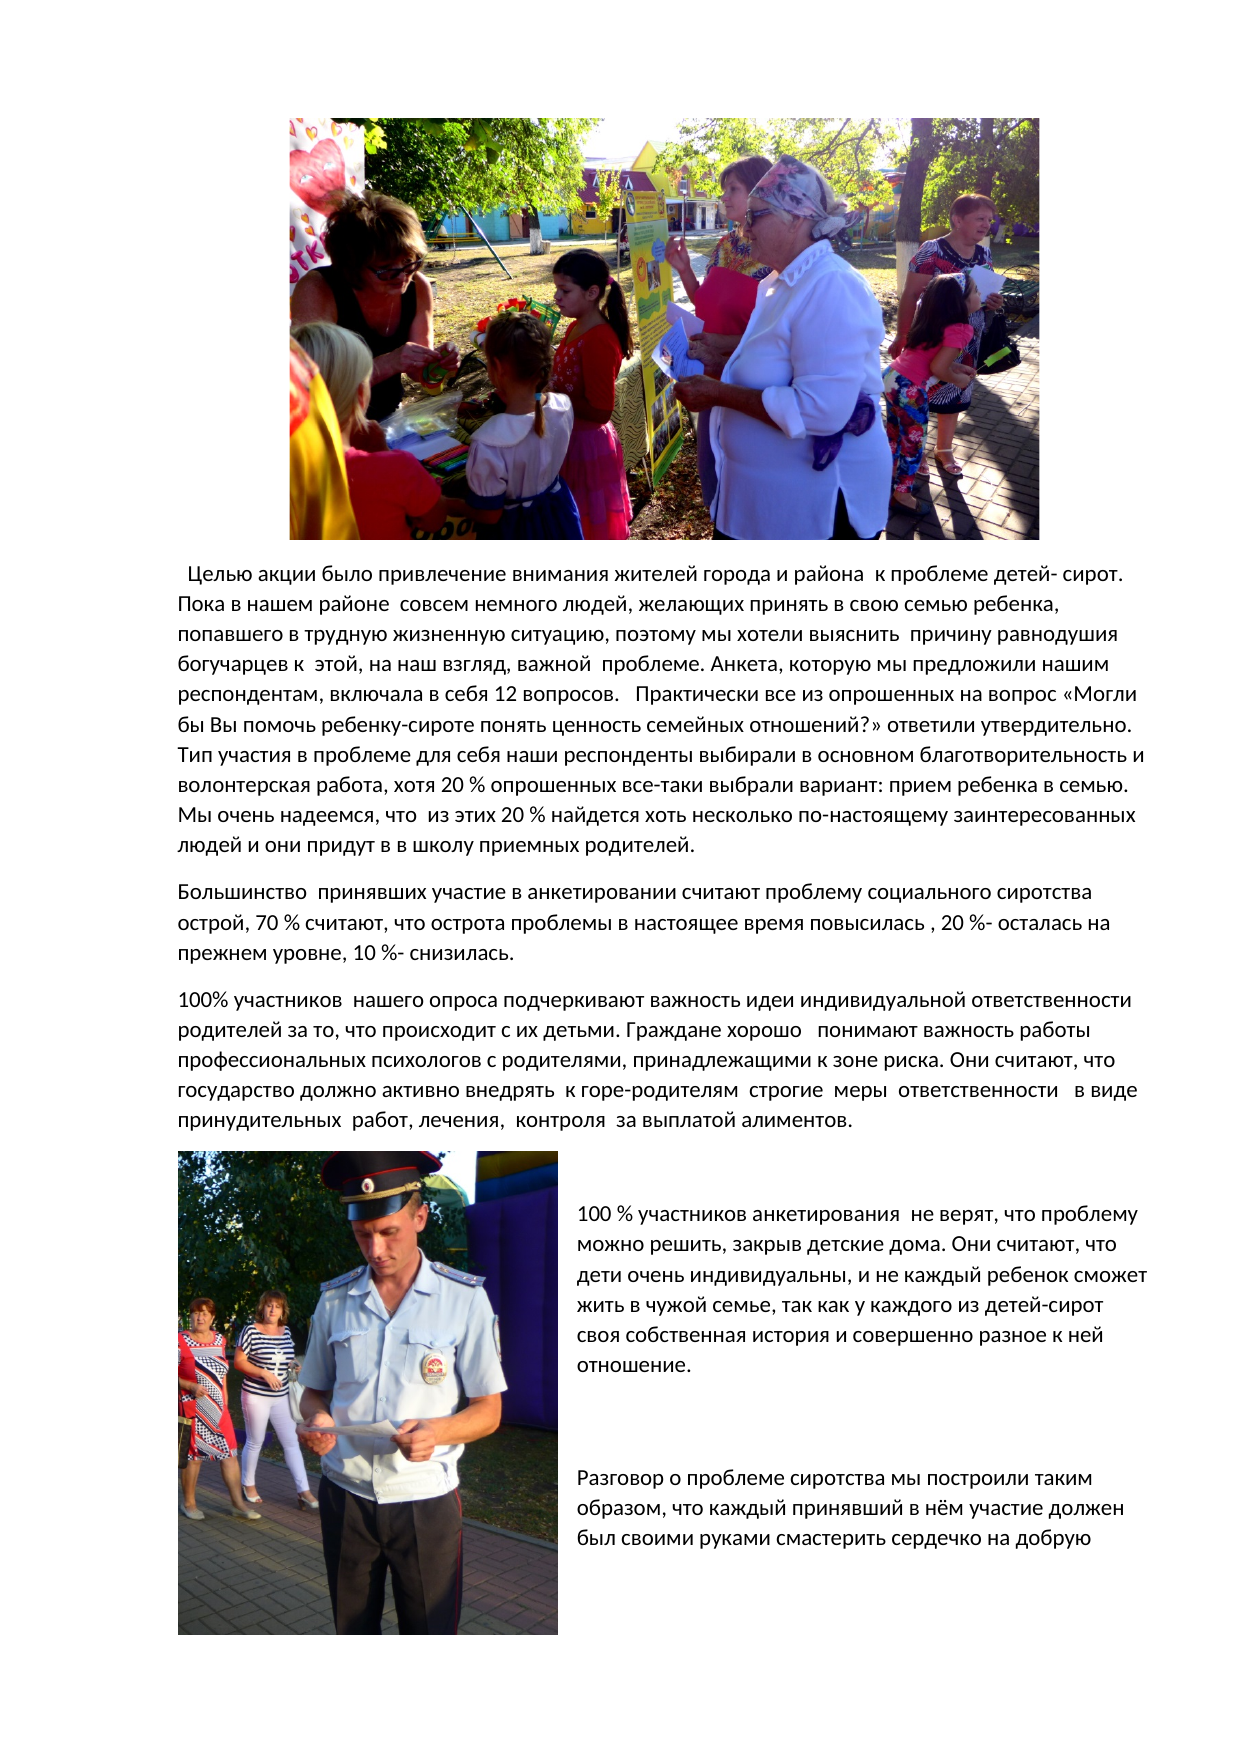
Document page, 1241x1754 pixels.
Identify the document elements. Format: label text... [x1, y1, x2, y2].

picture [289, 118, 1040, 540]
text Большинство принявших участие в анкетировании считают проблему социального сиротства острой, 70 % считают, что острота проблемы в настоящее время повысилась , 20 %- осталась на прежнем уровне, 10 %- снизилась. [177, 877, 1152, 966]
picture [176, 1151, 558, 1633]
text 100 % участников анкетирования не верят, что проблему можно решить, закрыв детские дома. Они считают, что дети очень индивидуальны, и не каждый ребенок сможет жить в чужой семье, так как у каждого из детей-сирот своя собственная история и совершенно разное к ней отношение. [558, 1199, 1152, 1378]
text Целью акции было привлечение внимания жителей города и района к проблеме детей- сирот. Пока в нашем районе совсем немного людей, желающих принять в свою семью ребенка, попавшего в трудную жизненную ситуацию, поэтому мы хотели выяснить причину равнодушия богучарцев к этой, на наш взгляд, важной проблеме. Анкета, которую мы предложили нашим респондентам, включала в себя 12 вопросов. Практически все из опрошенных на вопрос «Могли бы Вы помочь ребенку-сироте понять ценность семейных отношений?» ответили утвердительно. Тип участия в проблеме для себя наши респонденты выбирали в основном благотворительность и волонтерская работа, хотя 20 % опрошенных все-таки выбрали вариант: прием ребенка в семью. Мы очень надеемся, что из этих 20 % найдется хоть несколько по-настоящему заинтересованных людей и они придут в в школу приемных родителей. [177, 559, 1152, 859]
text 100% участников нашего опроса подчеркивают важность идеи индивидуальной ответственности родителей за то, что происходит с их детьми. Граждане хорошо понимают важность работы профессиональных психологов с родителями, принадлежащими к зоне риска. Они считают, что государство должно активно внедрять к горе-родителям строгие меры ответственности в виде принудительных работ, лечения, контроля за выплатой алиментов. [177, 985, 1152, 1134]
